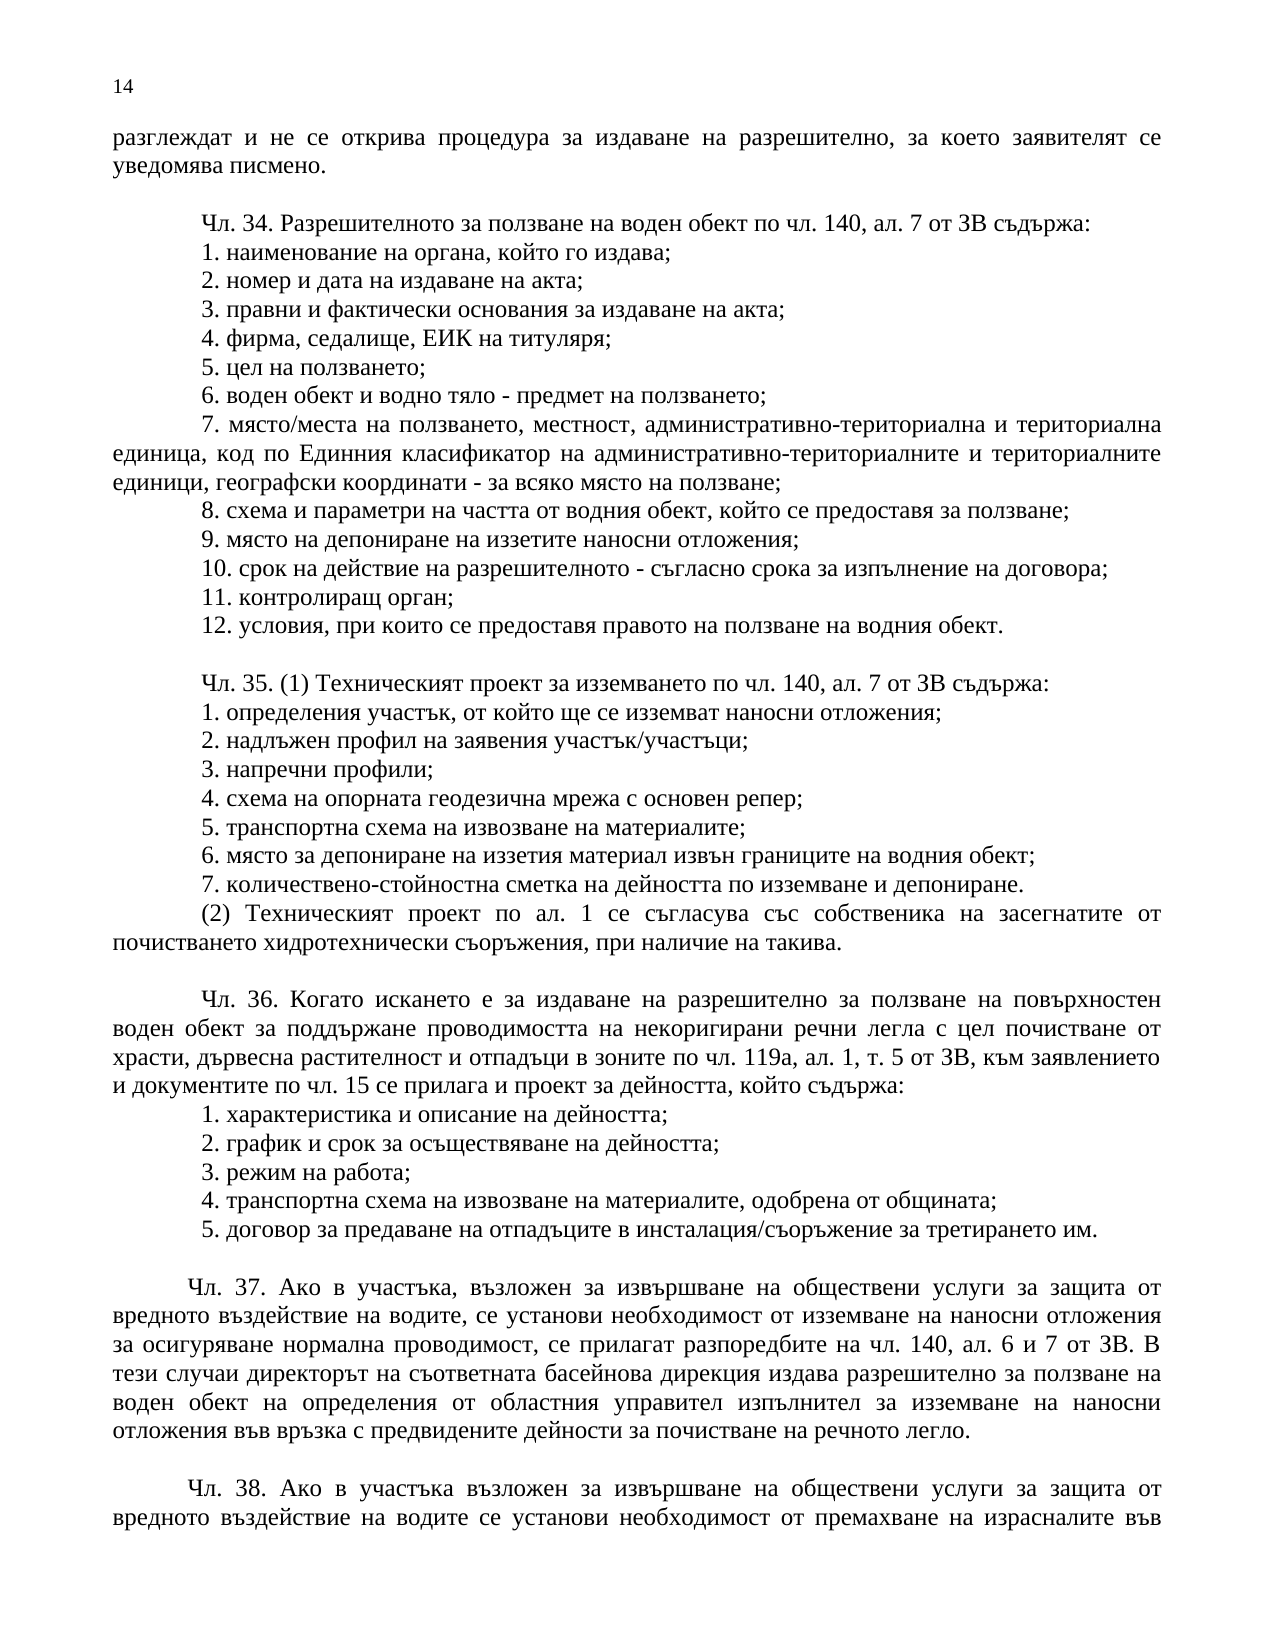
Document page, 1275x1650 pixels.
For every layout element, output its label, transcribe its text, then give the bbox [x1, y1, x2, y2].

text 7. място/места на ползването, местност, административно-териториална и териториална единица, код по Единния класификатор на административно-териториалните и териториалните единици, географски координати - за всяко място на ползване; [112, 409, 1162, 496]
text 7. количествено-стойностна сметка на дейността по изземване и депониране. [112, 869, 1162, 898]
text 4. транспортна схема на извозване на материалите, одобрена от общината; [112, 1186, 1162, 1214]
text 11. контролиращ орган; [112, 582, 1162, 611]
text (2) Техническият проект по ал. 1 се съгласува със собственика на засегнатите от почистването хидротехнически съоръжения, при наличие на такива. [112, 898, 1162, 956]
text Чл. 37. Ако в участъка, възложен за извършване на обществени услуги за защита от вредното въздействие на водите, се установи необходимост от изземване на наносни отложения за осигуряване нормална проводимост, се прилагат разпоредбите на чл. 140, ал. 6 и 7 от ЗВ. В тези случаи директорът на съответната басейнова дирекция издава разрешително за ползване на воден обект на определения от областния управител изпълнител за изземване на наносни отложения във връзка с предвидените дейности за почистване на речното легло. [112, 1272, 1162, 1444]
text 3. режим на работа; [112, 1157, 1162, 1186]
text 4. схема на опорната геодезична мрежа с основен репер; [112, 783, 1162, 812]
text 1. определения участък, от който ще се изземват наносни отложения; [112, 697, 1162, 726]
text 2. номер и дата на издаване на акта; [112, 266, 1162, 294]
text 2. надлъжен профил на заявения участък/участъци; [112, 726, 1162, 754]
text 4. фирма, седалище, ЕИК на титуляря; [112, 323, 1162, 352]
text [112, 122, 1162, 179]
text 1. характеристика и описание на дейността; [112, 1099, 1162, 1128]
text 9. място на депониране на иззетите наносни отложения; [112, 524, 1162, 553]
text Чл. 34. Разрешителното за ползване на воден обект по чл. 140, ал. 7 от ЗВ съдържа: [112, 208, 1162, 237]
text 1. наименование на органа, който го издава; [112, 237, 1162, 266]
text 5. цел на ползването; [112, 352, 1162, 381]
text Чл. 35. (1) Техническият проект за изземването по чл. 140, ал. 7 от ЗВ съдържа: [112, 668, 1162, 697]
text 3. правни и фактически основания за издаване на акта; [112, 294, 1162, 323]
text 12. условия, при които се предоставя правото на ползване на водния обект. [112, 611, 1162, 639]
text 2. график и срок за осъществяване на дейността; [112, 1128, 1162, 1157]
text 5. договор за предаване на отпадъците в инсталация/съоръжение за третирането им. [112, 1214, 1162, 1243]
text 3. напречни профили; [112, 754, 1162, 783]
text 6. място за депониране на иззетия материал извън границите на водния обект; [112, 841, 1162, 869]
text 8. схема и параметри на частта от водния обект, който се предоставя за ползване; [112, 496, 1162, 524]
text 5. транспортна схема на извозване на материалите; [112, 812, 1162, 841]
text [112, 1473, 1162, 1531]
text 10. срок на действие на разрешителното - съгласно срока за изпълнение на договора; [112, 553, 1162, 582]
text 6. воден обект и водно тяло - предмет на ползването; [112, 381, 1162, 409]
text Чл. 36. Когато искането е за издаване на разрешително за ползване на повърхностен воден обект за поддържане проводимостта на некоригирани речни легла с цел почистване от храсти, дървесна растителност и отпадъци в зоните по чл. 119а, ал. 1, т. 5 от ЗВ, към заявлението и документите по чл. 15 се прилага и проект за дейността, който съдържа: [112, 984, 1162, 1099]
